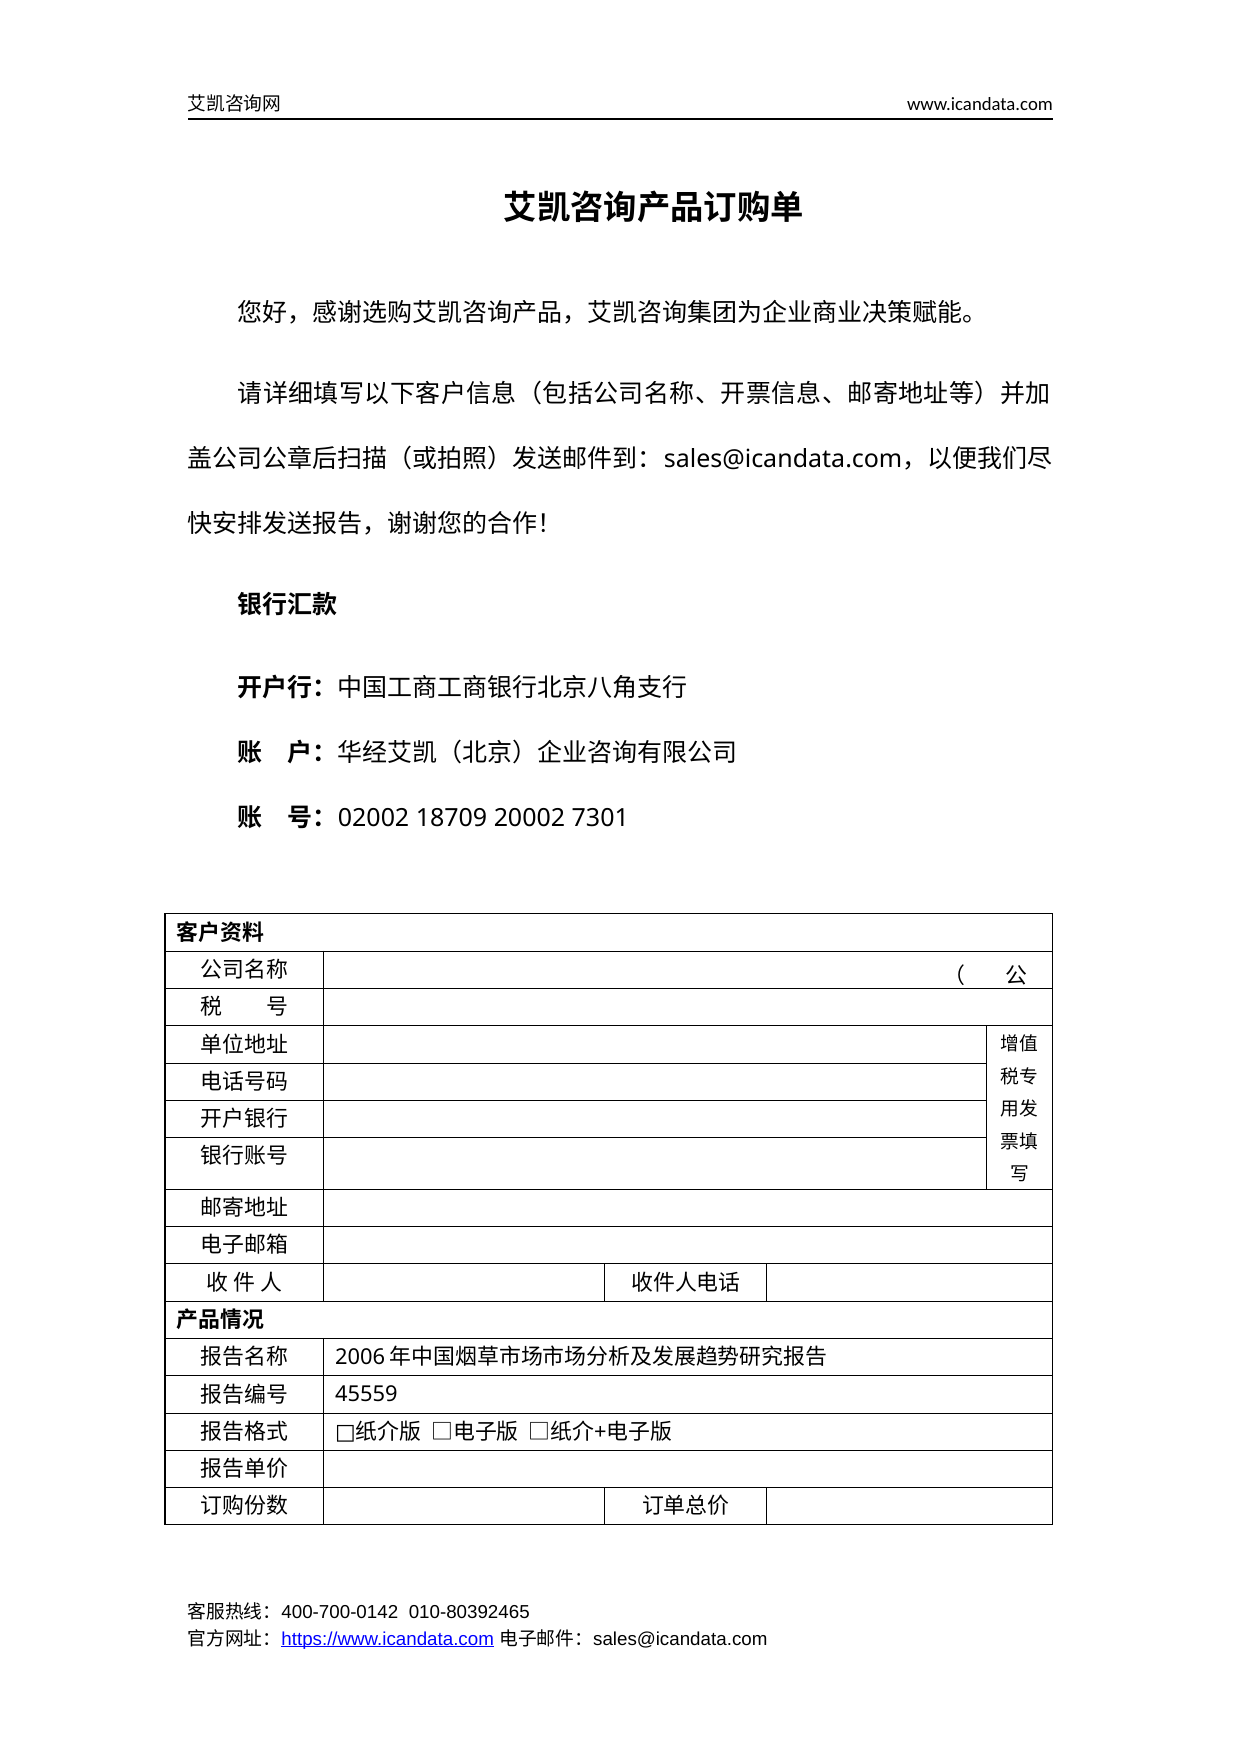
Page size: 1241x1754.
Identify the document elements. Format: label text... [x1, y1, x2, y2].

text 银行汇款 [187, 570, 1053, 635]
table_cell [324, 989, 1052, 1025]
table_cell [767, 1264, 1052, 1301]
text 开户行：中国工商工商银行北京八角支行 [187, 653, 1053, 718]
table_cell [324, 1227, 1052, 1263]
table_cell 收 件 人 [166, 1264, 323, 1301]
table_cell [324, 1138, 986, 1189]
table_cell 2006年中国烟草市场市场分析及发展趋势研究报告 [324, 1339, 1052, 1375]
text 账 号：02002 18709 20002 7301 [187, 783, 1053, 848]
table_cell [324, 1190, 1052, 1226]
table_cell [324, 1488, 604, 1524]
table_cell 公司名称 [166, 952, 323, 988]
table_cell □纸介版 □电子版 □纸介+电子版 [324, 1414, 1052, 1450]
table_cell [324, 1451, 1052, 1487]
text 请详细填写以下客户信息（包括公司名称、开票信息、邮寄地址等）并加盖公司公章后扫描（或拍照）发送邮件到：sales@icandata.com，以便我们尽快安排发送报告，谢谢您的合作！ [187, 359, 1053, 554]
table_cell [324, 952, 1052, 988]
table_cell 邮寄地址 [166, 1190, 323, 1226]
table_cell 订单总价 [605, 1488, 766, 1524]
table_cell [324, 1101, 986, 1137]
table_cell 订购份数 [166, 1488, 323, 1524]
table_cell 银行账号 [166, 1138, 323, 1189]
table_cell 增值税专用发票填写 [987, 1026, 1052, 1189]
text 账 户：华经艾凯（北京）企业咨询有限公司 [187, 718, 1053, 783]
table_cell 税 号 [166, 989, 323, 1025]
table_cell 45559 [324, 1376, 1052, 1412]
table_cell [767, 1488, 1052, 1524]
table_cell [324, 1026, 986, 1062]
table_cell [324, 1264, 604, 1301]
table_cell 开户银行 [166, 1101, 323, 1137]
table_cell 报告名称 [166, 1339, 323, 1375]
table_cell 报告格式 [166, 1414, 323, 1450]
table_cell [324, 1064, 986, 1100]
table_cell 报告单价 [166, 1451, 323, 1487]
text 艾凯咨询产品订购单 [187, 172, 1053, 237]
table_cell 电子邮箱 [166, 1227, 323, 1263]
text 您好，感谢选购艾凯咨询产品，艾凯咨询集团为企业商业决策赋能。 [187, 278, 1053, 343]
table_header 客户资料 [166, 914, 1052, 951]
table_cell 电话号码 [166, 1064, 323, 1100]
table_cell 收件人电话 [605, 1264, 766, 1301]
table_cell 产品情况 [166, 1302, 1052, 1338]
table_cell 单位地址 [166, 1026, 323, 1062]
table_cell 报告编号 [166, 1376, 323, 1412]
